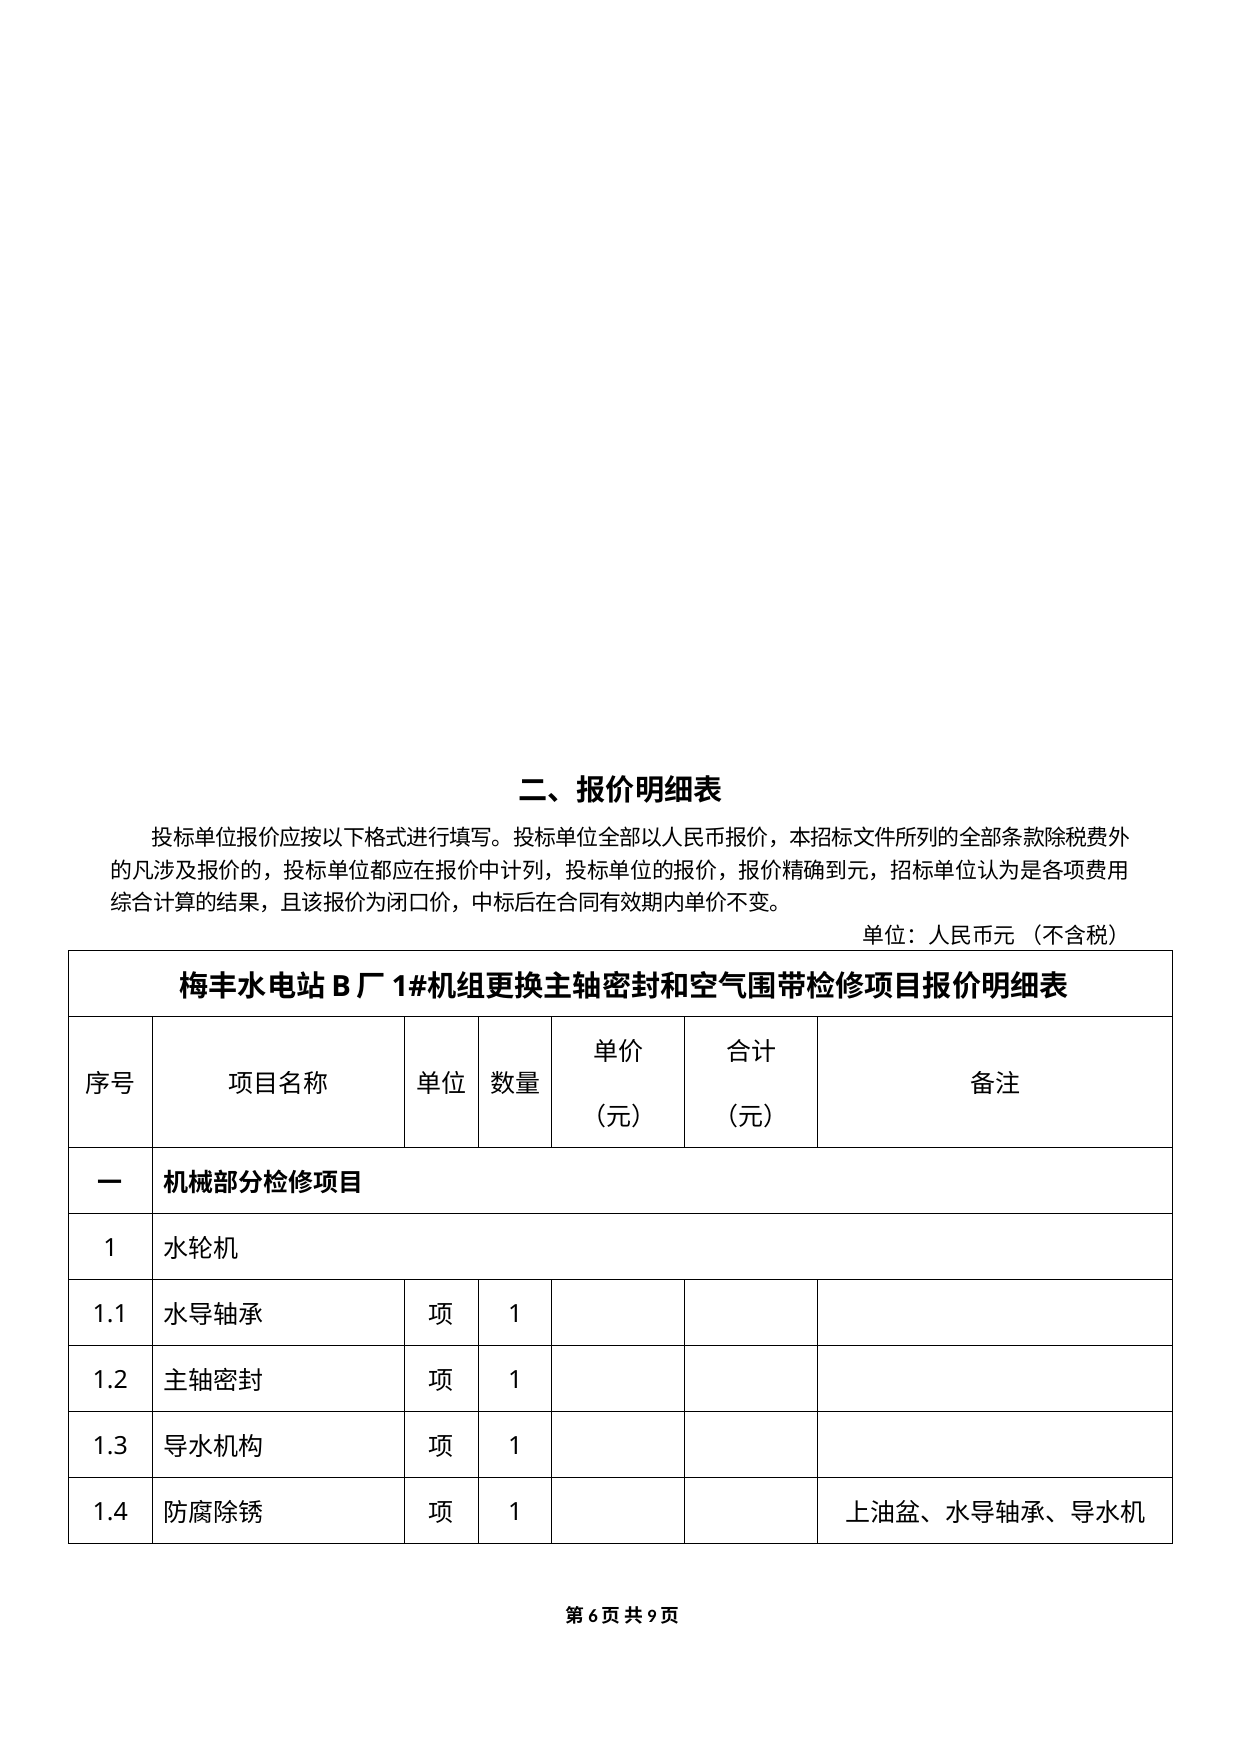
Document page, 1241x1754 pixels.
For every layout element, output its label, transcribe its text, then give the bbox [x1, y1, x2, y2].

table_cell 水导轴承 [153, 1280, 404, 1345]
table_cell 数量 [479, 1017, 551, 1147]
table_cell 水轮机 [153, 1214, 1172, 1279]
table_cell 序号 [69, 1017, 152, 1147]
table_cell 项 [405, 1346, 478, 1411]
table_cell 一 [69, 1148, 152, 1213]
table_cell 1 [479, 1412, 551, 1477]
table_cell 1.2 [69, 1346, 152, 1411]
table_cell [818, 1412, 1172, 1477]
table_cell [552, 1412, 684, 1477]
table_cell 单价（元） [552, 1017, 684, 1147]
table_cell [818, 1280, 1172, 1345]
table_cell 1.3 [69, 1412, 152, 1477]
table_cell 项 [405, 1280, 478, 1345]
table_cell 1 [479, 1280, 551, 1345]
table_cell 1 [479, 1478, 551, 1543]
table_cell 1 [69, 1214, 152, 1279]
table_cell 备注 [818, 1017, 1172, 1147]
table_cell [685, 1346, 817, 1411]
table_cell 项 [405, 1478, 478, 1543]
table_cell [552, 1346, 684, 1411]
table_cell 主轴密封 [153, 1346, 404, 1411]
table_cell 机械部分检修项目 [153, 1148, 1172, 1213]
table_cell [818, 1478, 1172, 1543]
table_cell [685, 1280, 817, 1345]
table_cell [552, 1280, 684, 1345]
text 单位：人民币元 （不含税） [110, 917, 1130, 950]
table_cell 项 [405, 1412, 478, 1477]
table_cell [552, 1478, 684, 1543]
table_cell 导水机构 [153, 1412, 404, 1477]
table_cell 1.4 [69, 1478, 152, 1543]
table_cell 合计（元） [685, 1017, 817, 1147]
table_header 梅丰水电站B厂1#机组更换主轴密封和空气围带检修项目报价明细表 [69, 951, 1172, 1016]
text 投标单位报价应按以下格式进行填写。投标单位全部以人民币报价，本招标文件所列的全部条款除税费外的凡涉及报价的，投标单位都应在报价中计列，投标单位的报价，报价精确到元，招标单位认为是各项费用综合计算的结果，且该报价为闭口价，中标后在合同有效期内单价不变。 [110, 820, 1130, 917]
table_cell 防腐除锈 [153, 1478, 404, 1543]
table_cell 1 [479, 1346, 551, 1411]
table_cell [685, 1478, 817, 1543]
table_cell 1.1 [69, 1280, 152, 1345]
table_cell [685, 1412, 817, 1477]
table_cell [818, 1346, 1172, 1411]
table_cell 单位 [405, 1017, 478, 1147]
table_cell 项目名称 [153, 1017, 404, 1147]
text 二、报价明细表 [110, 755, 1130, 820]
